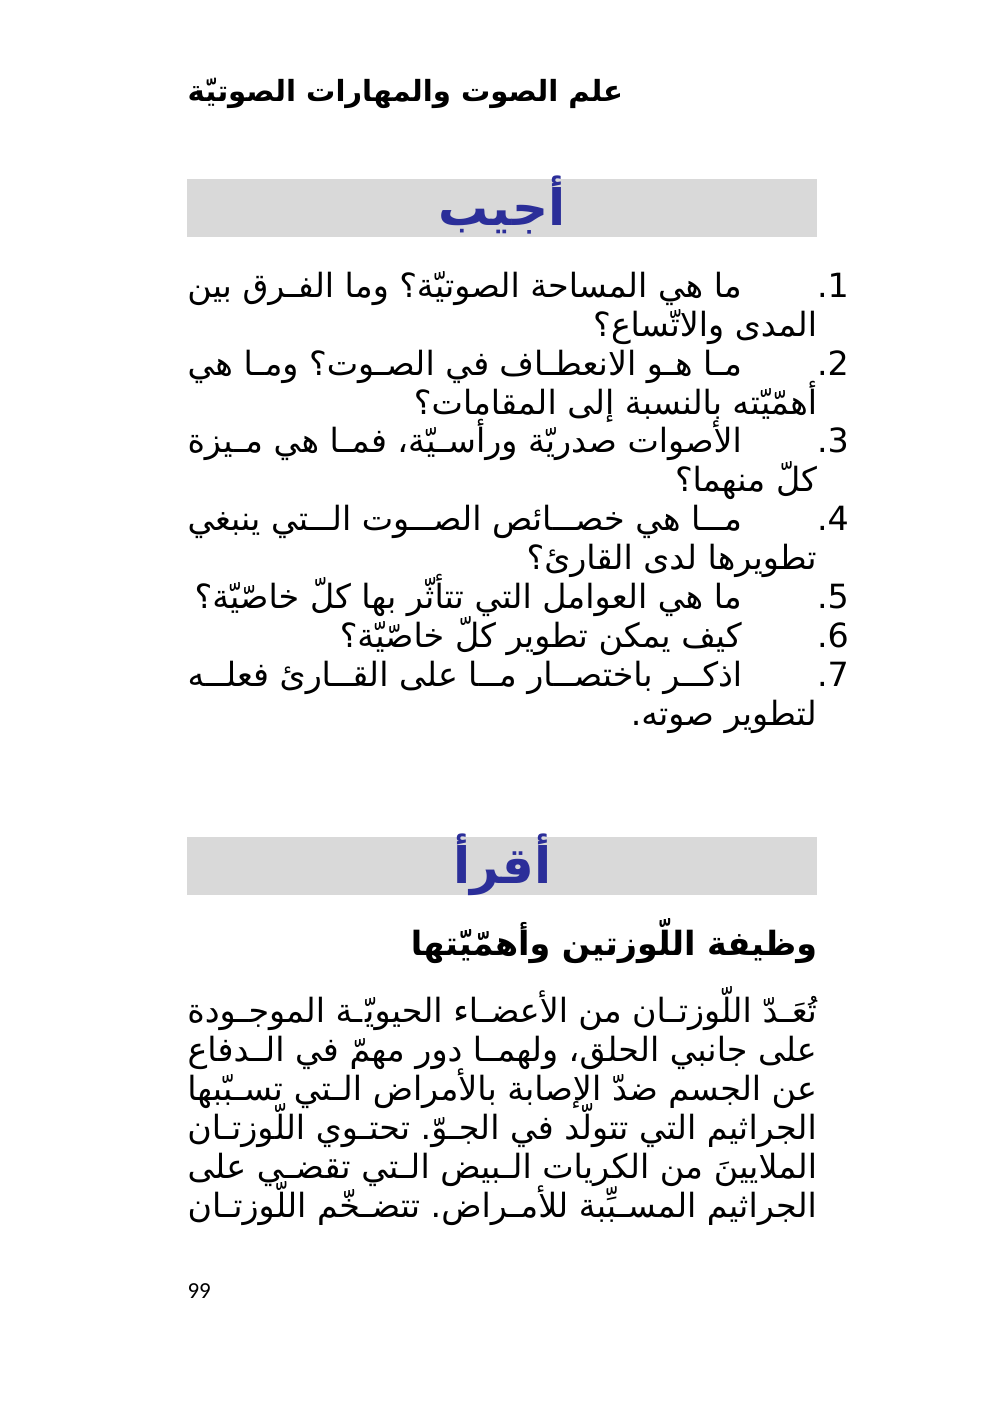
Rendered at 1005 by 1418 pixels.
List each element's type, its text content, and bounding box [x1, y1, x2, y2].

list ما هي خصائص الصوت التي ينبغي تطويرها لدى القارئ؟ [187, 500, 817, 577]
list اذكر باختصار ما على القارئ فعله لتطوير صوته. [187, 655, 817, 733]
list ما هو الانعطاف في الصوت؟ وما هي أهمّيّته بالنسبة إلى المقامات؟ [187, 344, 817, 422]
text أجيب [187, 179, 817, 237]
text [187, 992, 817, 1225]
list الأصوات صدريّة ورأسيّة، فما هي ميزة كلّ منهما؟ [187, 422, 817, 500]
text أقرأ [187, 837, 817, 895]
list ما هي العوامل التي تتأثّر بها كلّ خاصّيّة؟ [187, 577, 817, 616]
list كيف يمكن تطوير كلّ خاصّيّة؟ [187, 616, 817, 655]
list ما هي المساحة الصوتيّة؟ وما الفرق بين المدى والاتّساع؟ [187, 267, 817, 344]
text وظيفة اللّوزتين وأهمّيّتها [187, 924, 817, 963]
